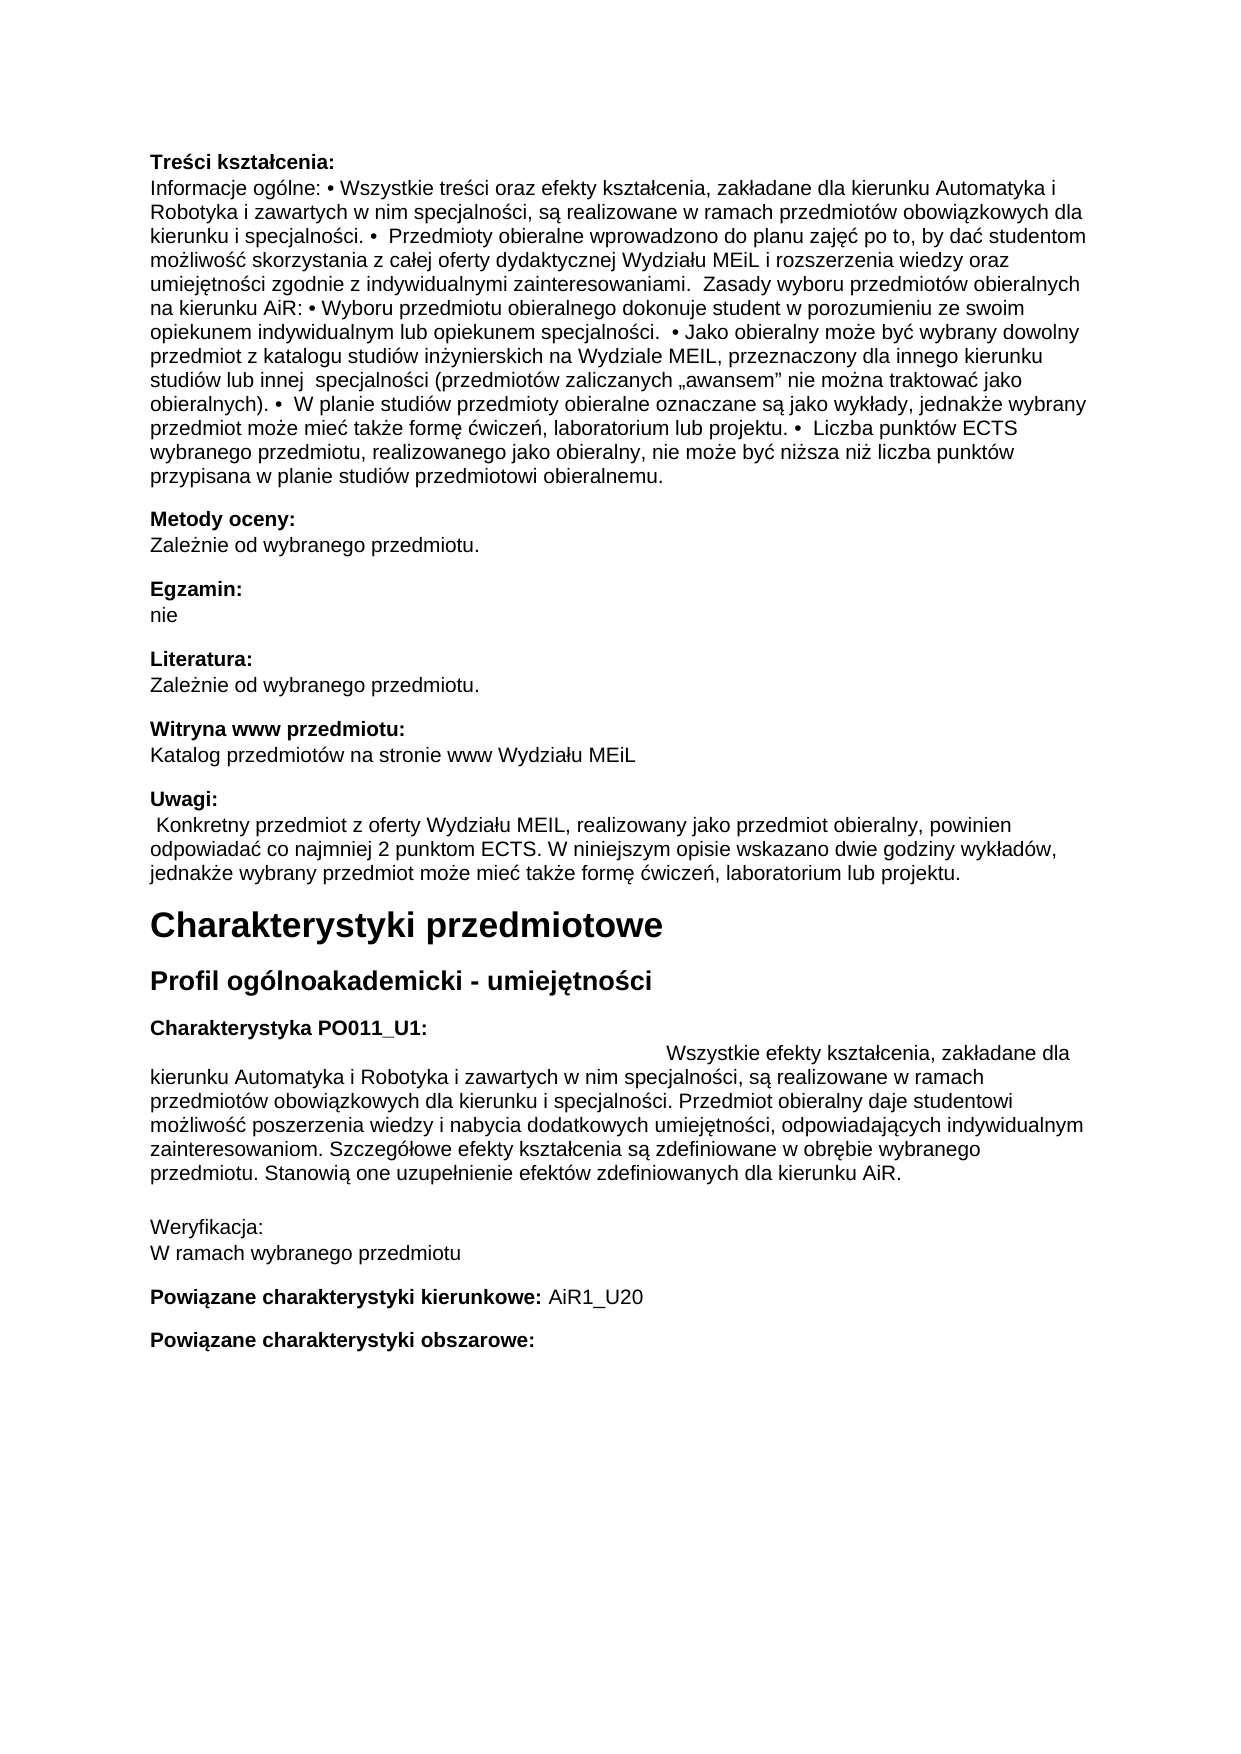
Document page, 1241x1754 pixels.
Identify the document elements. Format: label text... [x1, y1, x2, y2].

text Wszystkie efekty kształcenia, zakładane dla kierunku Automatyka i Robotyka i zawartych w nim specjalności, są realizowane w ramach przedmiotów obowiązkowych dla kierunku i specjalności. Przedmiot obieralny daje studentowi możliwość poszerzenia wiedzy i nabycia dodatkowych umiejętności, odpowiadających indywidualnym zainteresowaniom. Szczegółowe efekty kształcenia są zdefiniowane w obrębie wybranego przedmiotu. Stanowią one uzupełnienie efektów zdefiniowanych dla kierunku AiR. [150, 1041, 1090, 1208]
text Zależnie od wybranego przedmiotu. [150, 673, 1090, 697]
text Uwagi: [150, 786, 1090, 810]
text Informacje ogólne: • Wszystkie treści oraz efekty kształcenia, zakładane dla kierunku Automatyka i Robotyka i zawartych w nim specjalności, są realizowane w ramach przedmiotów obowiązkowych dla kierunku i specjalności. • Przedmioty obieralne wprowadzono do planu zajęć po to, by dać studentom możliwość skorzystania z całej oferty dydaktycznej Wydziału MEiL i rozszerzenia wiedzy oraz umiejętności zgodnie z indywidualnymi zainteresowaniami. Zasady wyboru przedmiotów obieralnych na kierunku AiR: • Wyboru przedmiotu obieralnego dokonuje student w porozumieniu ze swoim opiekunem indywidualnym lub opiekunem specjalności. • Jako obieralny może być wybrany dowolny przedmiot z katalogu studiów inżynierskich na Wydziale MEIL, przeznaczony dla innego kierunku studiów lub innej specjalności (przedmiotów zaliczanych „awansem” nie można traktować jako obieralnych). • W planie studiów przedmioty obieralne oznaczane są jako wykłady, jednakże wybrany przedmiot może mieć także formę ćwiczeń, laboratorium lub projektu. • Liczba punktów ECTS wybranego przedmiotu, realizowanego jako obieralny, nie może być niższa niż liczba punktów przypisana w planie studiów przedmiotowi obieralnemu. [150, 176, 1090, 487]
text Witryna www przedmiotu: [150, 717, 1090, 741]
text Metody oceny: [150, 507, 1090, 531]
text Charakterystyka PO011_U1: [150, 1016, 1090, 1040]
text Powiązane charakterystyki obszarowe: [150, 1328, 1090, 1352]
text Egzamin: [150, 577, 1090, 601]
subtitle Charakterystyki przedmiotowe [150, 904, 1090, 945]
text Konkretny przedmiot z oferty Wydziału MEIL, realizowany jako przedmiot obieralny, powinien odpowiadać co najmniej 2 punktom ECTS. W niniejszym opisie wskazano dwie godziny wykładów, jednakże wybrany przedmiot może mieć także formę ćwiczeń, laboratorium lub projektu. [150, 812, 1090, 884]
text nie [150, 603, 1090, 627]
subtitle Profil ogólnoakademicki - umiejętności [150, 965, 1090, 996]
text Literatura: [150, 647, 1090, 671]
text Weryfikacja: [150, 1215, 1090, 1239]
text W ramach wybranego przedmiotu [150, 1241, 1090, 1265]
text Zależnie od wybranego przedmiotu. [150, 533, 1090, 557]
text Powiązane charakterystyki kierunkowe: AiR1_U20 [150, 1284, 1090, 1308]
text Katalog przedmiotów na stronie www Wydziału MEiL [150, 743, 1090, 767]
text Treści kształcenia: [150, 150, 1090, 174]
